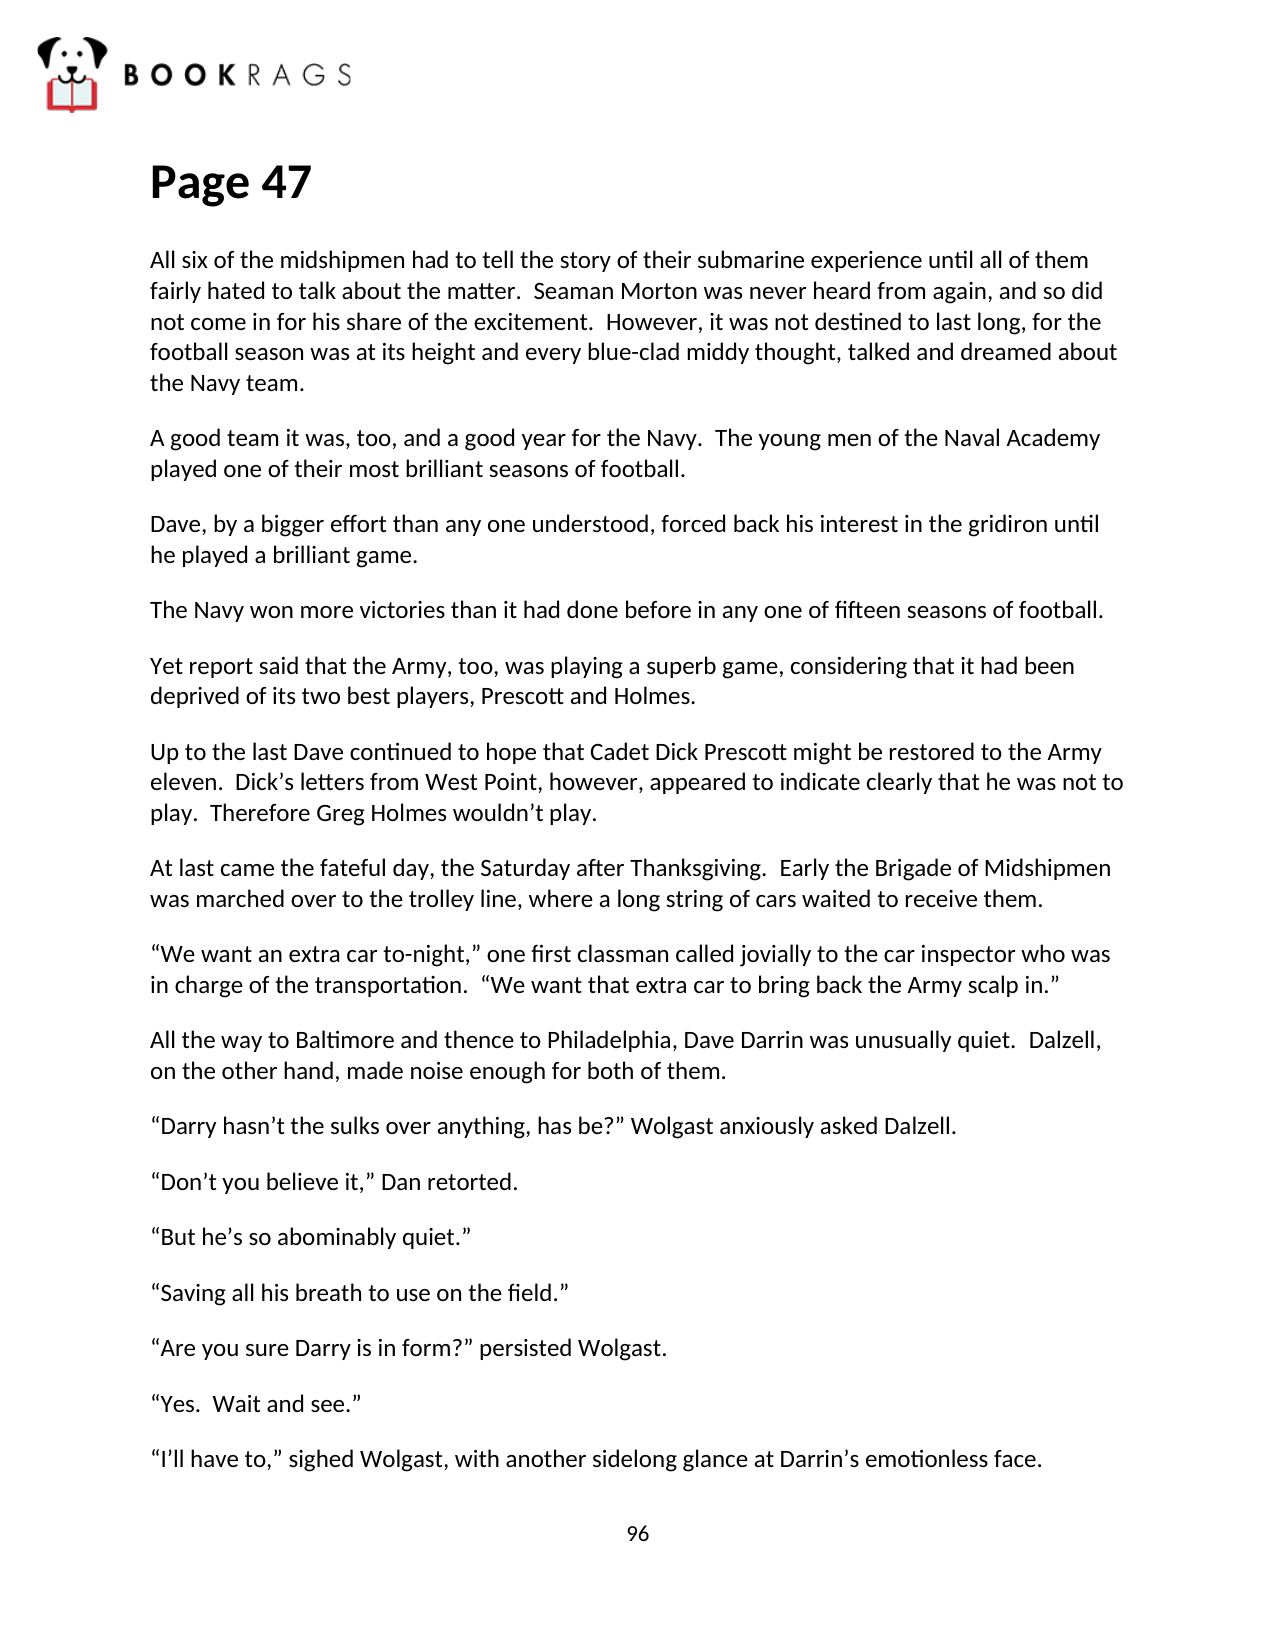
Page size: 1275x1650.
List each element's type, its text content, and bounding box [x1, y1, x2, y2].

text “Yes. Wait and see.” [150, 1388, 1125, 1419]
text “Don’t you believe it,” Dan retorted. [150, 1166, 1125, 1197]
text Dave, by a bigger effort than any one understood, forced back his interest in the gridiron until he played a brilliant game. [150, 508, 1125, 569]
text All the way to Baltimore and thence to Philadelphia, Dave Darrin was unusually quiet. Dalzell, on the other hand, made noise enough for both of them. [150, 1024, 1125, 1086]
picture [37, 37, 351, 113]
text “Darry hasn’t the sulks over anything, has be?” Wolgast anxiously asked Dalzell. [150, 1111, 1125, 1141]
text The Navy won more victories than it had done before in any one of fifteen seasons of football. [150, 594, 1125, 625]
text “We want an extra car to-night,” one first classman called jovially to the car inspector who was in charge of the transportation. “We want that extra car to bring back the Army scalp in.” [150, 938, 1125, 999]
text “Are you sure Darry is in form?” persisted Wolgast. [150, 1333, 1125, 1363]
text “I’ll have to,” sighed Wolgast, with another sidelong glance at Darrin’s emotionless face. [150, 1444, 1125, 1474]
text “But he’s so abominably quiet.” [150, 1222, 1125, 1252]
text “Saving all his breath to use on the field.” [150, 1277, 1125, 1308]
text At last came the fateful day, the Saturday after Thanksgiving. Early the Brigade of Midshipmen was marched over to the trolley line, where a long string of cars waited to receive them. [150, 852, 1125, 913]
text Page 47 [150, 150, 1125, 211]
text Yet report said that the Army, too, was playing a superb game, considering that it had been deprived of its two best players, Prescott and Holmes. [150, 650, 1125, 711]
text A good team it was, too, and a good year for the Navy. The young men of the Naval Academy played one of their most brilliant seasons of football. [150, 422, 1125, 483]
text All six of the midshipmen had to tell the story of their submarine experience until all of them fairly hated to talk about the matter. Seaman Morton was never heard from again, and so did not come in for his share of the excitement. However, it was not destined to last long, for the football season was at its height and every blue-clad middy thought, talked and dreamed about the Navy team. [150, 244, 1125, 397]
text Up to the last Dave continued to hope that Cadet Dick Prescott might be restored to the Army eleven. Dick’s letters from West Point, however, appeared to indicate clearly that he was not to play. Therefore Greg Holmes wouldn’t play. [150, 736, 1125, 827]
